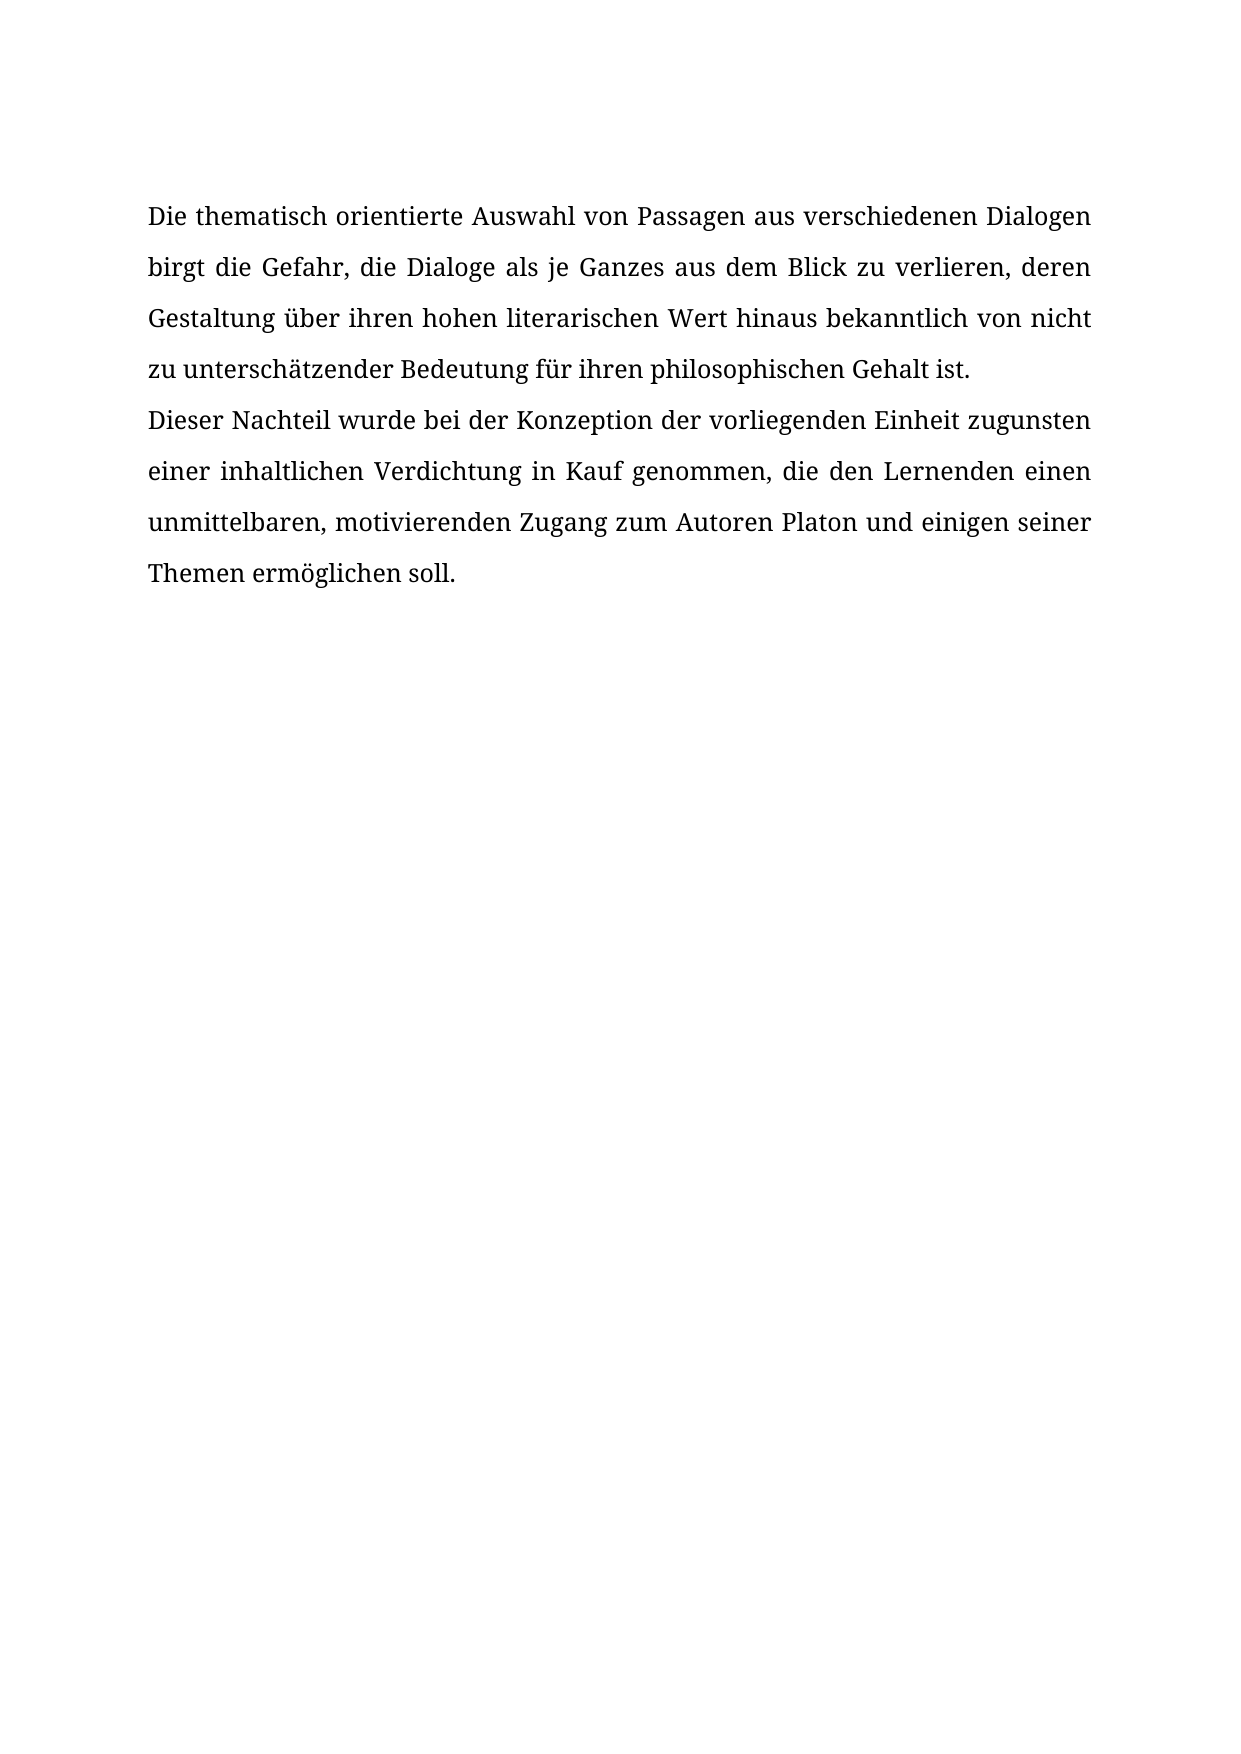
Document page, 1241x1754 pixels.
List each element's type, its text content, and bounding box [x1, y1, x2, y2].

text Dieser Nachteil wurde bei der Konzeption der vorliegenden Einheit zugunsten einer inhaltlichen Verdichtung in Kauf genommen, die den Lernenden einen unmittelbaren, motivierenden Zugang zum Autoren Platon und einigen seiner Themen ermöglichen soll. [148, 403, 1093, 590]
text Die thematisch orientierte Auswahl von Passagen aus verschiedenen Dialogen birgt die Gefahr, die Dialoge als je Ganzes aus dem Blick zu verlieren, deren Gestaltung über ihren hohen literarischen Wert hinaus bekanntlich von nicht zu unterschätzender Bedeutung für ihren philosophischen Gehalt ist. [148, 199, 1093, 386]
